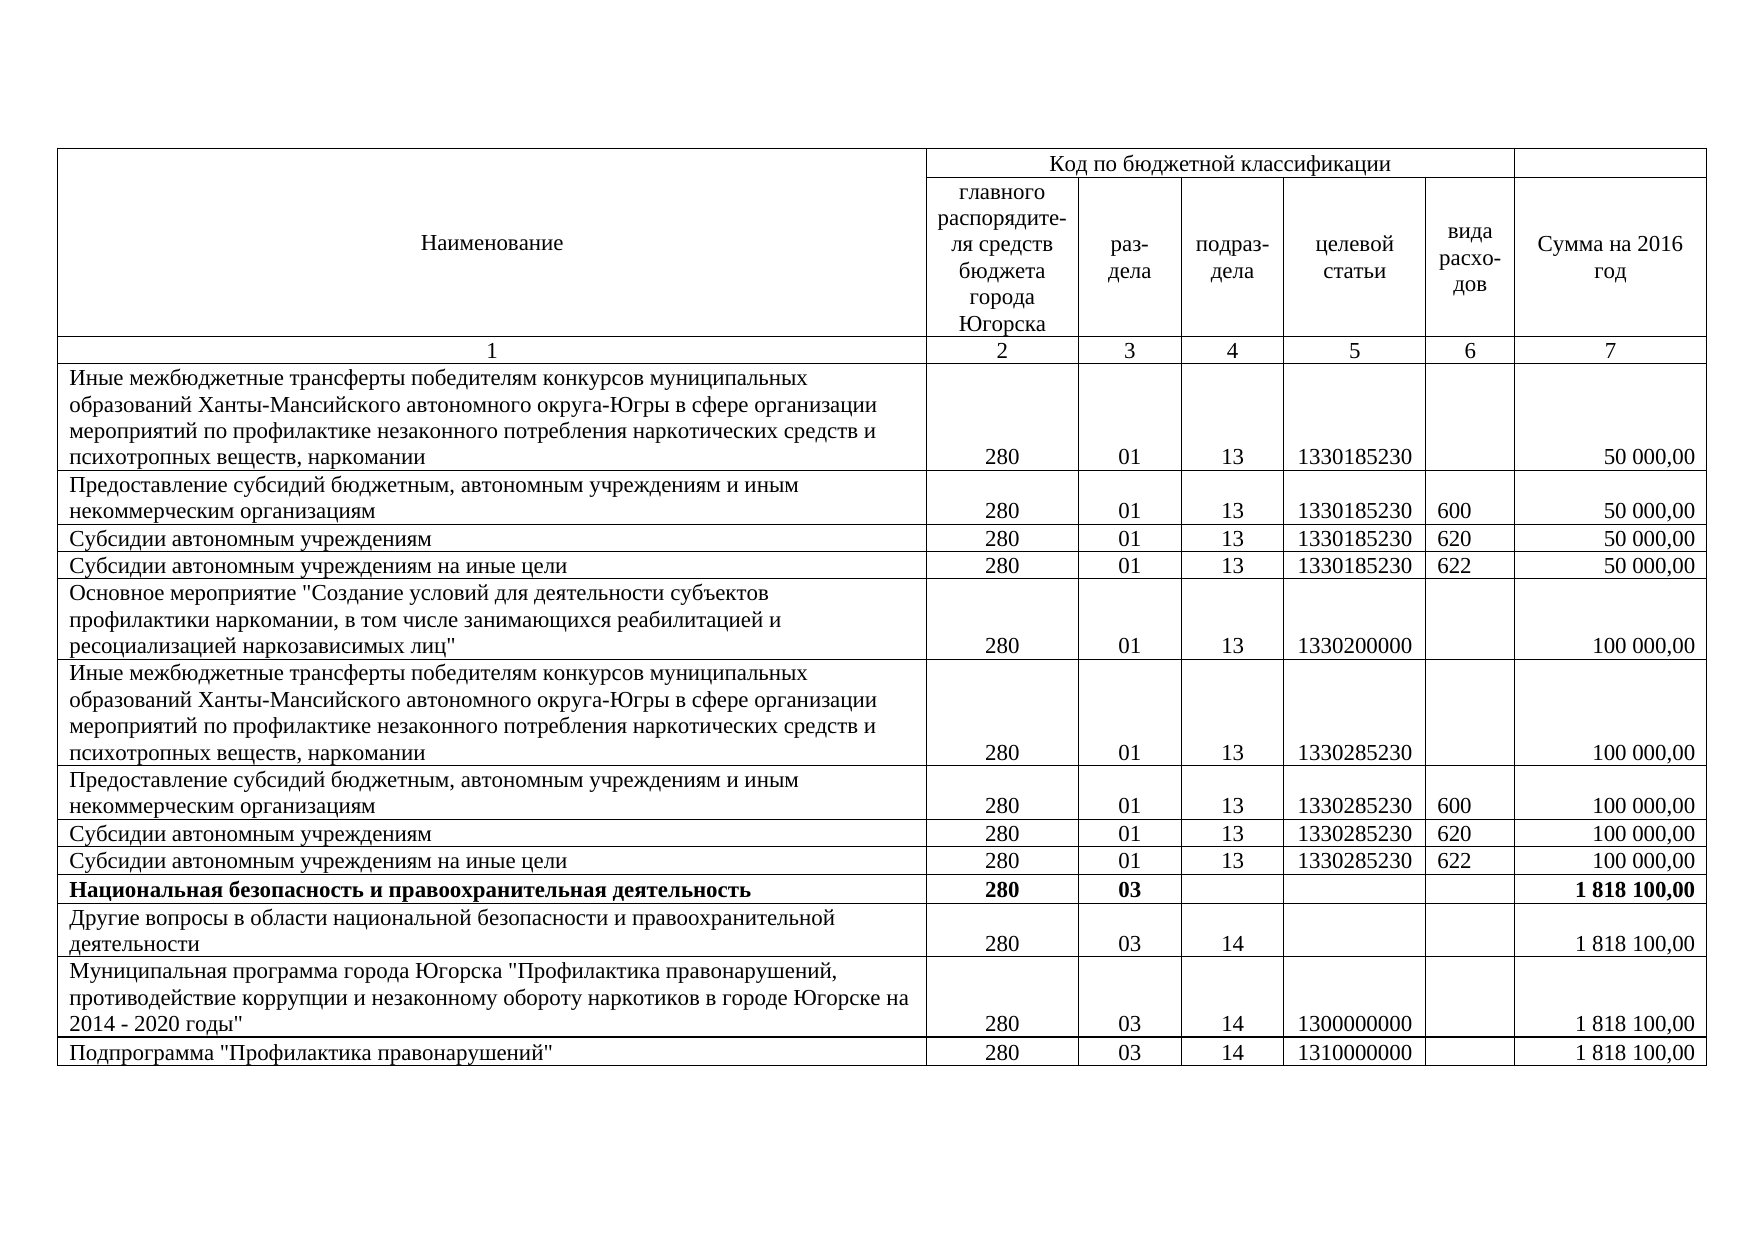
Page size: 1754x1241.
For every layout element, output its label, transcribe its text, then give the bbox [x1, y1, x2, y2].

table_cell целевой статьи [1284, 178, 1425, 336]
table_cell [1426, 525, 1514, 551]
table_cell 1 [58, 337, 926, 363]
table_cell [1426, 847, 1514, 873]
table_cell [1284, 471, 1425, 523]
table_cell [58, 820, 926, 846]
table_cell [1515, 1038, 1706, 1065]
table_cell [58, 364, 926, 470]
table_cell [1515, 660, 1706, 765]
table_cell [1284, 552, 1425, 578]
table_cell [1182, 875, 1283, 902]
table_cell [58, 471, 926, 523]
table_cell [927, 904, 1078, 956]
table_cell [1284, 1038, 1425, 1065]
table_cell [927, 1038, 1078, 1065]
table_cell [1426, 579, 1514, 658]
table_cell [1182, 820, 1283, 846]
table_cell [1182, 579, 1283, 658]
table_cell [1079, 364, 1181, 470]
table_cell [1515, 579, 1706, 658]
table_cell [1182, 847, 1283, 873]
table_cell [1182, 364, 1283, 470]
table_cell вида расхо-дов [1426, 178, 1514, 336]
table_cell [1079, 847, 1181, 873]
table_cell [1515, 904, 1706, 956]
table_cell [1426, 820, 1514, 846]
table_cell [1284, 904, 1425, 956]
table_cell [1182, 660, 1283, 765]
table_cell главного распорядите-ля средств бюджета города Югорска [927, 178, 1078, 336]
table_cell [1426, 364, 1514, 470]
table_cell Сумма на 2016 год [1515, 178, 1706, 336]
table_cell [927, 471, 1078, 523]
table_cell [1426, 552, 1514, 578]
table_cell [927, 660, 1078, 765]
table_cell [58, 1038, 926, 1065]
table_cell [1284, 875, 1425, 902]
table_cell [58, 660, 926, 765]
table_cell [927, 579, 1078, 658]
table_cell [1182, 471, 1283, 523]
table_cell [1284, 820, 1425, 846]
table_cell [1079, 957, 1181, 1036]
table_header [1515, 149, 1706, 177]
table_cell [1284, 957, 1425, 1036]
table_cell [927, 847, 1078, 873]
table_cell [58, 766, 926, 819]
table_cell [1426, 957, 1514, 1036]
table_header Код по бюджетной классификации [927, 149, 1514, 177]
table_cell 4 [1182, 337, 1283, 363]
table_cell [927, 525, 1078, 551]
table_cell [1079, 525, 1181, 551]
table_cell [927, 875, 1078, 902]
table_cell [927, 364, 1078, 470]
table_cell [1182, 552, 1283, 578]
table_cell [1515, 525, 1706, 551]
table_cell подраз-дела [1182, 178, 1283, 336]
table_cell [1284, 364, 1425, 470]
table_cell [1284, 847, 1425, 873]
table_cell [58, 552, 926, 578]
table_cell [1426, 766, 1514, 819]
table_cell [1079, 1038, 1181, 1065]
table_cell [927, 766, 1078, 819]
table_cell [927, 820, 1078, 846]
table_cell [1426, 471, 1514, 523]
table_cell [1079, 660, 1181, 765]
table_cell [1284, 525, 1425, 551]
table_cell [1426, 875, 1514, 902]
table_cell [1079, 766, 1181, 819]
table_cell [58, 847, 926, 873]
table_cell раз-дела [1079, 178, 1181, 336]
table_cell 7 [1515, 337, 1706, 363]
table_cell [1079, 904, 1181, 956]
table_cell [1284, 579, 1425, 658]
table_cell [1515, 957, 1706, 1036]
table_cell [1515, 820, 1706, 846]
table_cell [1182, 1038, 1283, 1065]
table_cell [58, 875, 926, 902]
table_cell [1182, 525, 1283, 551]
table_cell 5 [1284, 337, 1425, 363]
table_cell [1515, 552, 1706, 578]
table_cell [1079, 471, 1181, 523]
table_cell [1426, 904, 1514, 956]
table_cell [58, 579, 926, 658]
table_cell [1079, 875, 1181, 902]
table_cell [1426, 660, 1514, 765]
table_cell 2 [927, 337, 1078, 363]
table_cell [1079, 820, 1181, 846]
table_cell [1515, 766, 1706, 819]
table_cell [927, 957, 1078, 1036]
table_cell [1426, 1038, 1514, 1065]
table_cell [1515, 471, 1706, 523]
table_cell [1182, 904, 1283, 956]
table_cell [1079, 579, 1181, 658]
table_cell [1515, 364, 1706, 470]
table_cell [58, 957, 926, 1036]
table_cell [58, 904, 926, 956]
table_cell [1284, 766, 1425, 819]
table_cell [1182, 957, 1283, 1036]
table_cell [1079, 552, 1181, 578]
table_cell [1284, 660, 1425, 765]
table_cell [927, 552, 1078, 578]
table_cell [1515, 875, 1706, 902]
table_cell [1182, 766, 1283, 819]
table_cell 3 [1079, 337, 1181, 363]
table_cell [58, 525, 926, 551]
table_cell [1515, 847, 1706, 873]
table_header Наименование [58, 149, 926, 336]
table_cell 6 [1426, 337, 1514, 363]
